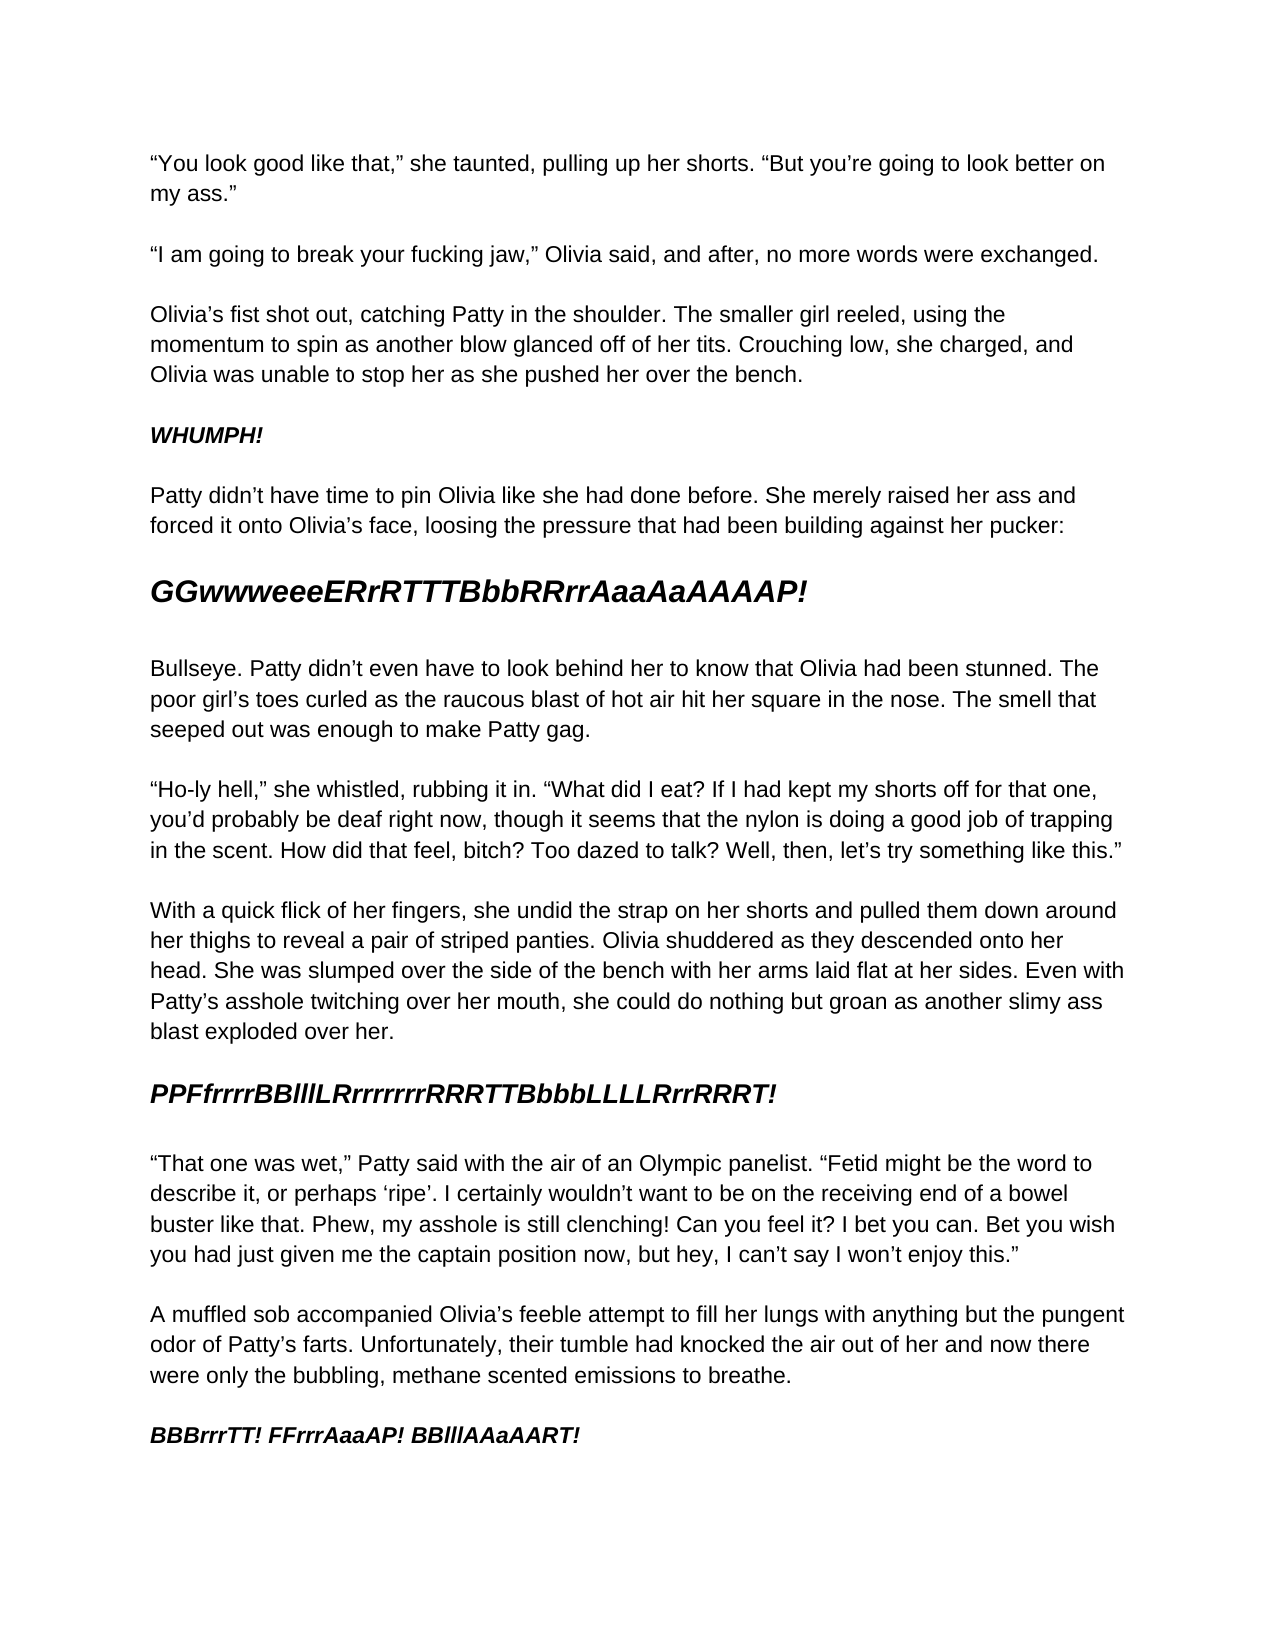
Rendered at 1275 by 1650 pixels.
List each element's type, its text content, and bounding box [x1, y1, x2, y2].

text “Ho-ly hell,” she whistled, rubbing it in. “What did I eat? If I had kept my shorts off for that one, you’d probably be deaf right now, though it seems that the nylon is doing a good job of trapping in the scent. How did that feel, bitch? Too dazed to talk? Well, then, let’s try something like this.” [150, 776, 1125, 863]
text With a quick flick of her fingers, she undid the strap on her shorts and pulled them down around her thighs to reveal a pair of striped panties. Olivia shuddered as they descended onto her head. She was slumped over the side of the bench with her arms laid flat at her sides. Even with Patty’s asshole twitching over her mouth, she could do nothing but groan as another slimy ass blast exploded over her. [150, 897, 1125, 1044]
text Olivia’s fist shot out, catching Patty in the shoulder. The smaller girl reeled, using the momentum to spin as another blow glanced off of her tits. Crouching low, she charged, and Olivia was unable to stop her as she pushed her over the bench. [150, 301, 1125, 388]
text Bullseye. Patty didn’t even have to look behind her to know that Olivia had been stunned. The poor girl’s toes curled as the raucous blast of hot air hit her square in the nose. The smell that seeped out was enough to make Patty gag. [150, 655, 1125, 742]
text “I am going to break your fucking jaw,” Olivia said, and after, no more words were exchanged. [150, 241, 1125, 267]
text PPFfrrrrBBlllLRrrrrrrrRRRTTBbbbLLLLRrrRRRT! [150, 1078, 1125, 1109]
text GGwwweeeERrRTTTBbbRRrrAaaAaAAAAP! [150, 573, 1125, 609]
text BBBrrrTT! FFrrrAaaAP! BBlllAAaAART! [150, 1422, 1125, 1448]
text WHUMPH! [150, 422, 1125, 448]
text “That one was wet,” Patty said with the air of an Olympic panelist. “Fetid might be the word to describe it, or perhaps ‘ripe’. I certainly wouldn’t want to be on the receiving end of a bowel buster like that. Phew, my asshole is still clenching! Can you feel it? I bet you can. Bet you wish you had just given me the captain position now, but hey, I can’t say I won’t enjoy this.” [150, 1150, 1125, 1267]
text A muffled sob accompanied Olivia’s feeble attempt to fill her lungs with anything but the pungent odor of Patty’s farts. Unfortunately, their tumble had knocked the air out of her and now there were only the bubbling, methane scented emissions to breathe. [150, 1301, 1125, 1388]
text “You look good like that,” she taunted, pulling up her shorts. “But you’re going to look better on my ass.” [150, 150, 1125, 207]
text Patty didn’t have time to pin Olivia like she had done before. She merely raised her ass and forced it onto Olivia’s face, loosing the pressure that had been building against her pucker: [150, 482, 1125, 539]
